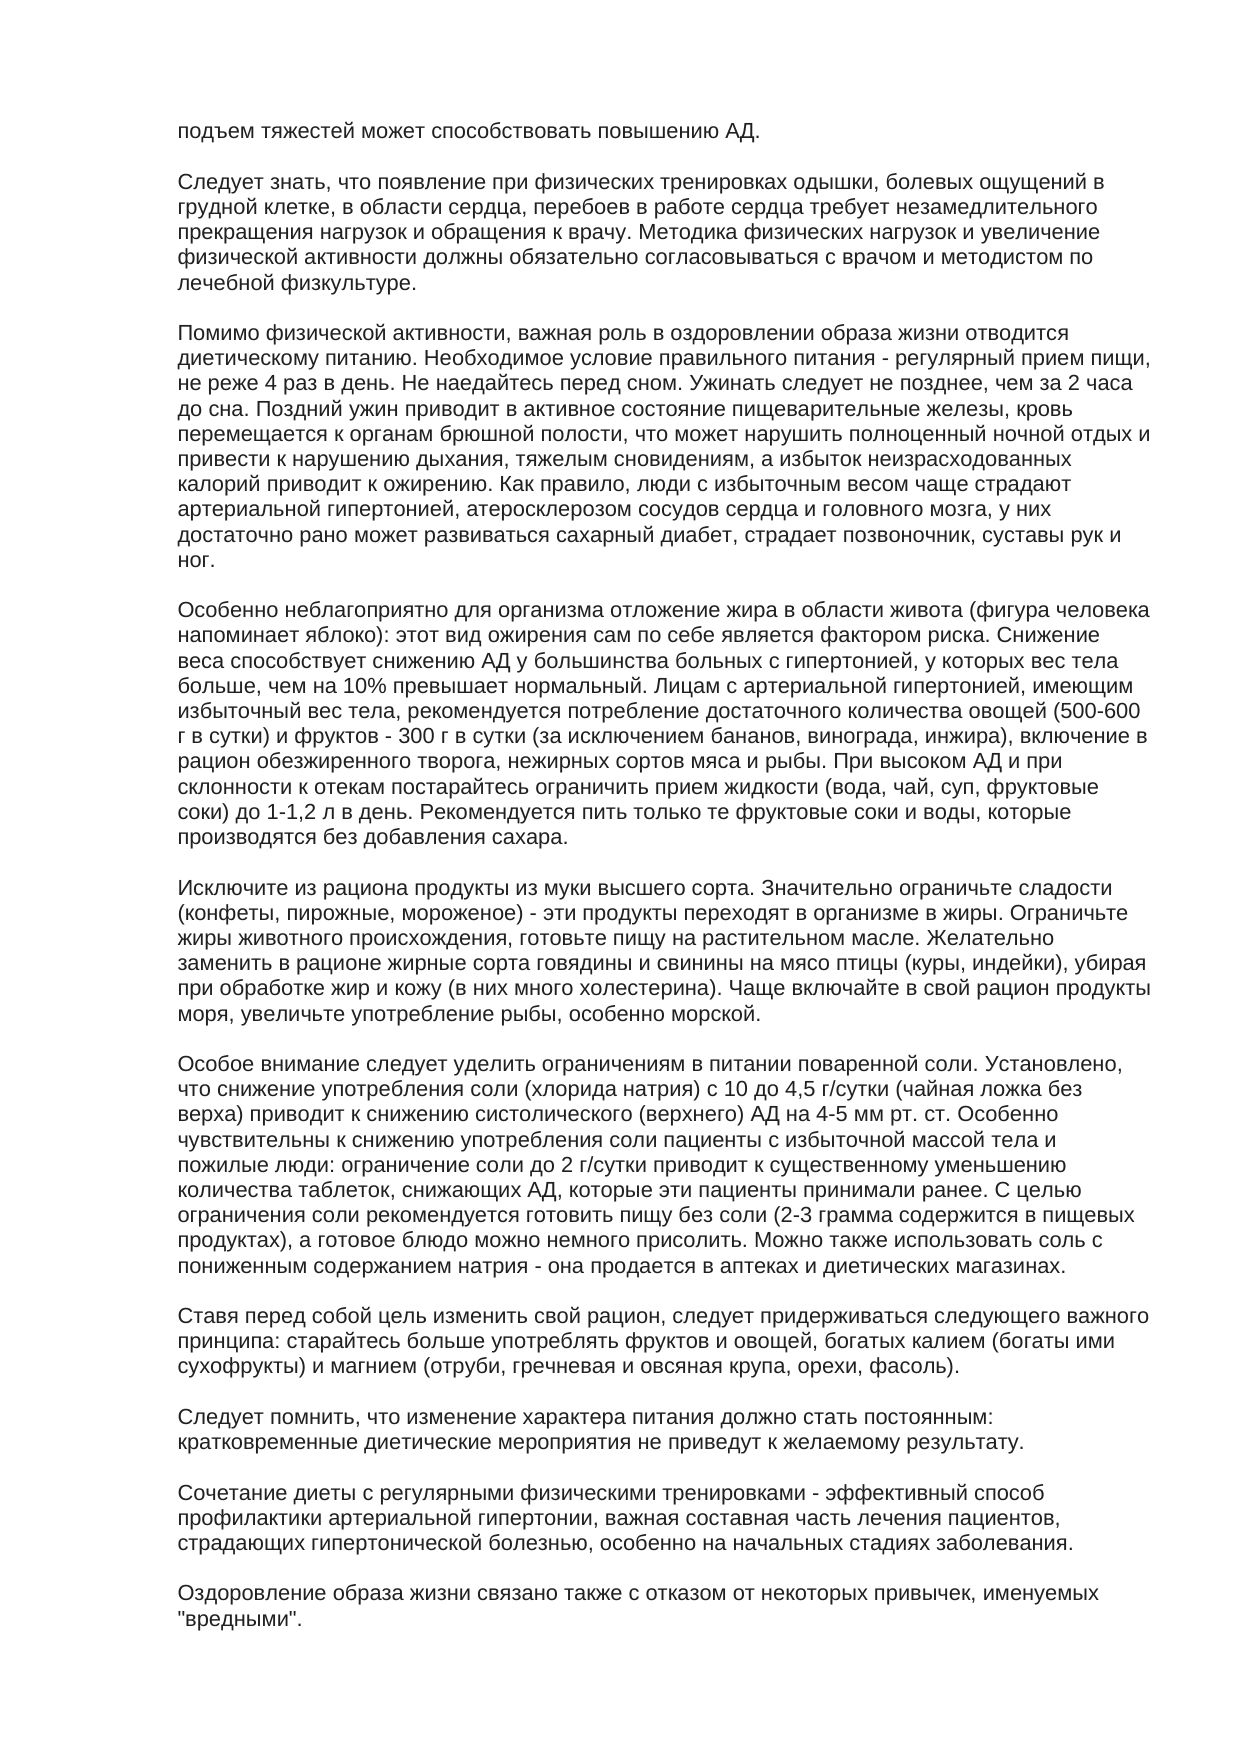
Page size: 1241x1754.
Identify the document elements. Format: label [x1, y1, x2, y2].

text [177, 118, 1152, 1631]
